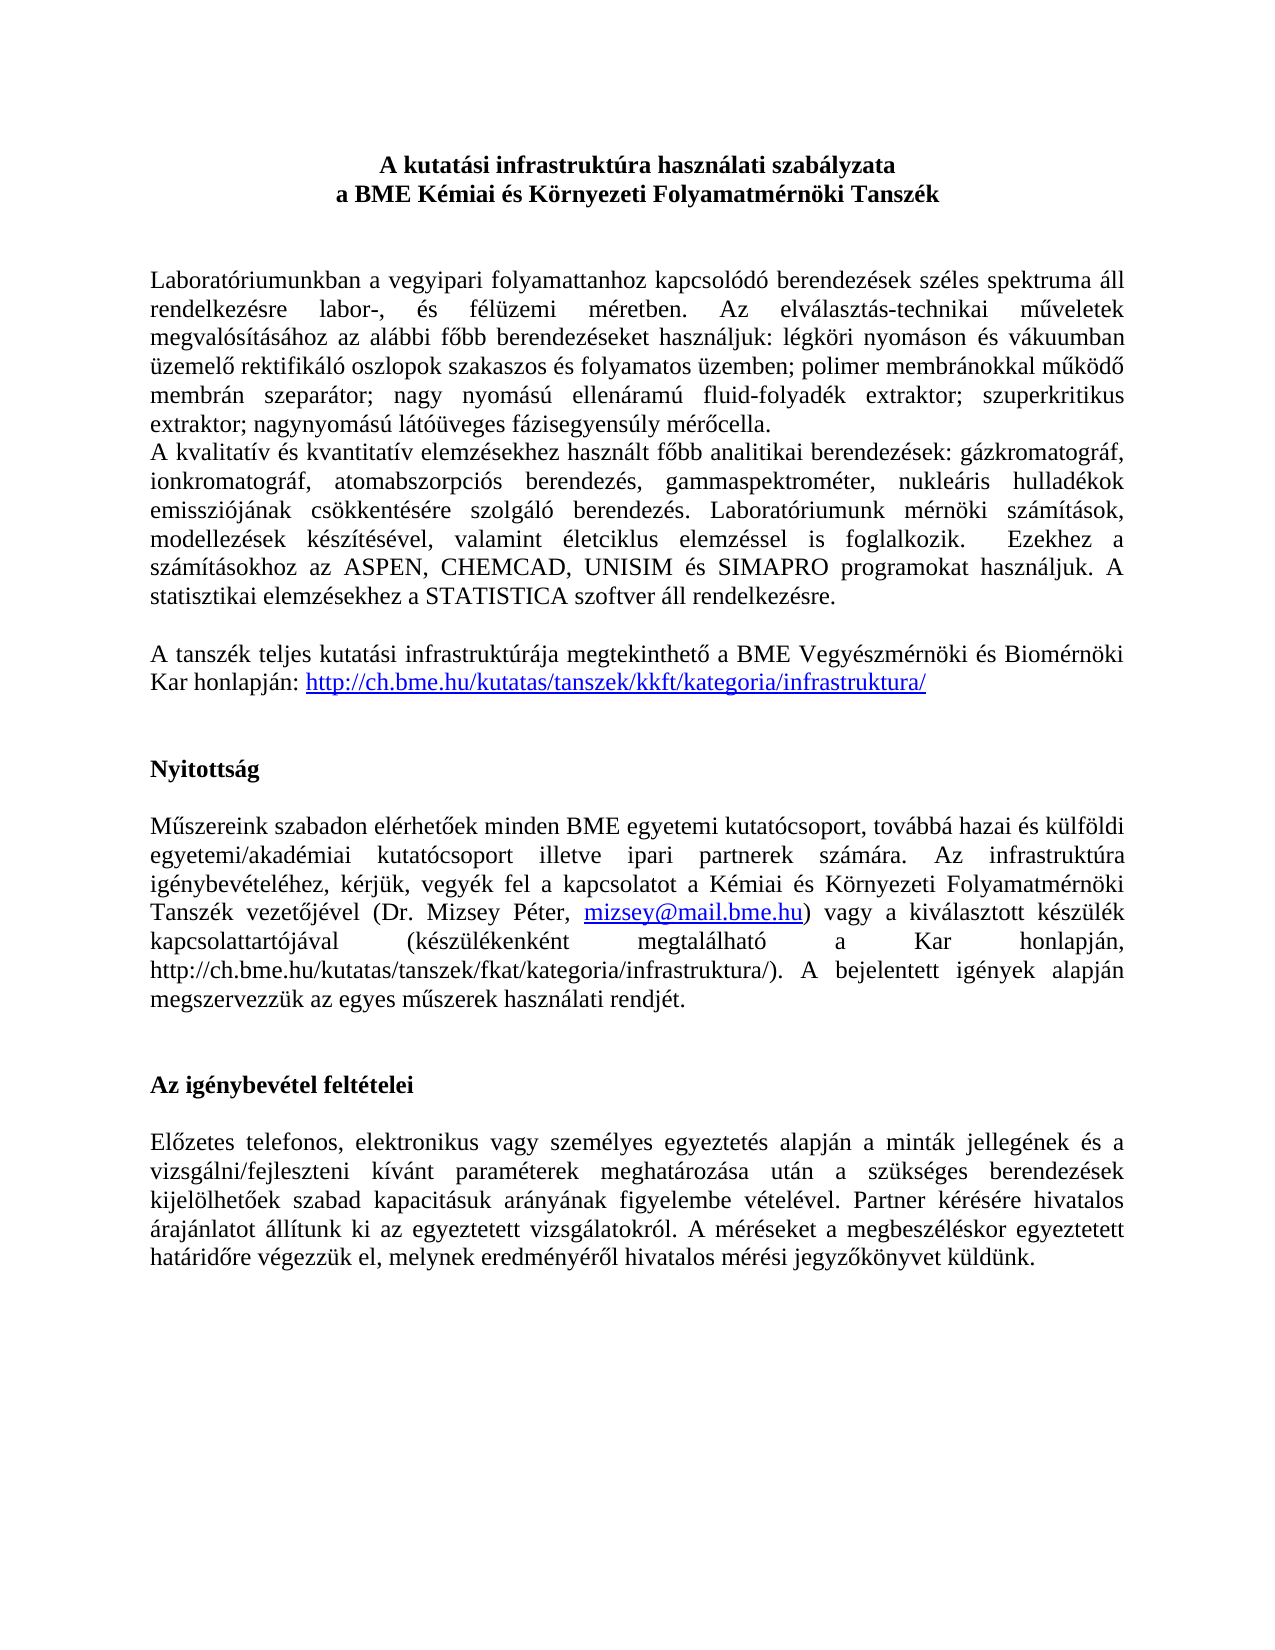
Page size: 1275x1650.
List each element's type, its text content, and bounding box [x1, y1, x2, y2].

text A kvalitatív és kvantitatív elemzésekhez használt főbb analitikai berendezések: gázkromatográf, ionkromatográf, atomabszorpciós berendezés, gammaspektrométer, nukleáris hulladékok emissziójának csökkentésére szolgáló berendezés. Laboratóriumunk mérnöki számítások, modellezések készítésével, valamint életciklus elemzéssel is foglalkozik. Ezekhez a számításokhoz az ASPEN, CHEMCAD, UNISIM és SIMAPRO programokat használjuk. A statisztikai elemzésekhez a STATISTICA szoftver áll rendelkezésre. [150, 437, 1125, 610]
text Nyitottság [150, 754, 1125, 782]
text Műszereink szabadon elérhetőek minden BME egyetemi kutatócsoport, továbbá hazai és külföldi egyetemi/akadémiai kutatócsoport illetve ipari partnerek számára. Az infrastruktúra igénybevételéhez, kérjük, vegyék fel a kapcsolatot a Kémiai és Környezeti Folyamatmérnöki Tanszék vezetőjével (Dr. Mizsey Péter, mizsey@mail.bme.hu) vagy a kiválasztott készülék kapcsolattartójával (készülékenként megtalálható a Kar honlapján, http://ch.bme.hu/kutatas/tanszek/fkat/kategoria/infrastruktura/). A bejelentett igények alapján megszervezzük az egyes műszerek használati rendjét. [150, 811, 1125, 1012]
text a BME Kémiai és Környezeti Folyamatmérnöki Tanszék [150, 179, 1125, 207]
text A kutatási infrastruktúra használati szabályzata [150, 150, 1125, 179]
text Laboratóriumunkban a vegyipari folyamattanhoz kapcsolódó berendezések széles spektruma áll rendelkezésre labor-, és félüzemi méretben. Az elválasztás-technikai műveletek megvalósításához az alábbi főbb berendezéseket használjuk: légköri nyomáson és vákuumban üzemelő rektifikáló oszlopok szakaszos és folyamatos üzemben; polimer membránokkal működő membrán szeparátor; nagy nyomású ellenáramú fluid-folyadék extraktor; szuperkritikus extraktor; nagynyomású látóüveges fázisegyensúly mérőcella. [150, 265, 1125, 437]
text A tanszék teljes kutatási infrastruktúrája megtekinthető a BME Vegyészmérnöki és Biomérnöki Kar honlapján: http://ch.bme.hu/kutatas/tanszek/kkft/kategoria/infrastruktura/ [150, 639, 1125, 696]
text Előzetes telefonos, elektronikus vagy személyes egyeztetés alapján a minták jellegének és a vizsgálni/fejleszteni kívánt paraméterek meghatározása után a szükséges berendezések kijelölhetőek szabad kapacitásuk arányának figyelembe vételével. Partner kérésére hivatalos árajánlatot állítunk ki az egyeztetett vizsgálatokról. A méréseket a megbeszéléskor egyeztetett határidőre végezzük el, melynek eredményéről hivatalos mérési jegyzőkönyvet küldünk. [150, 1127, 1125, 1271]
text Az igénybevétel feltételei [150, 1070, 1125, 1099]
